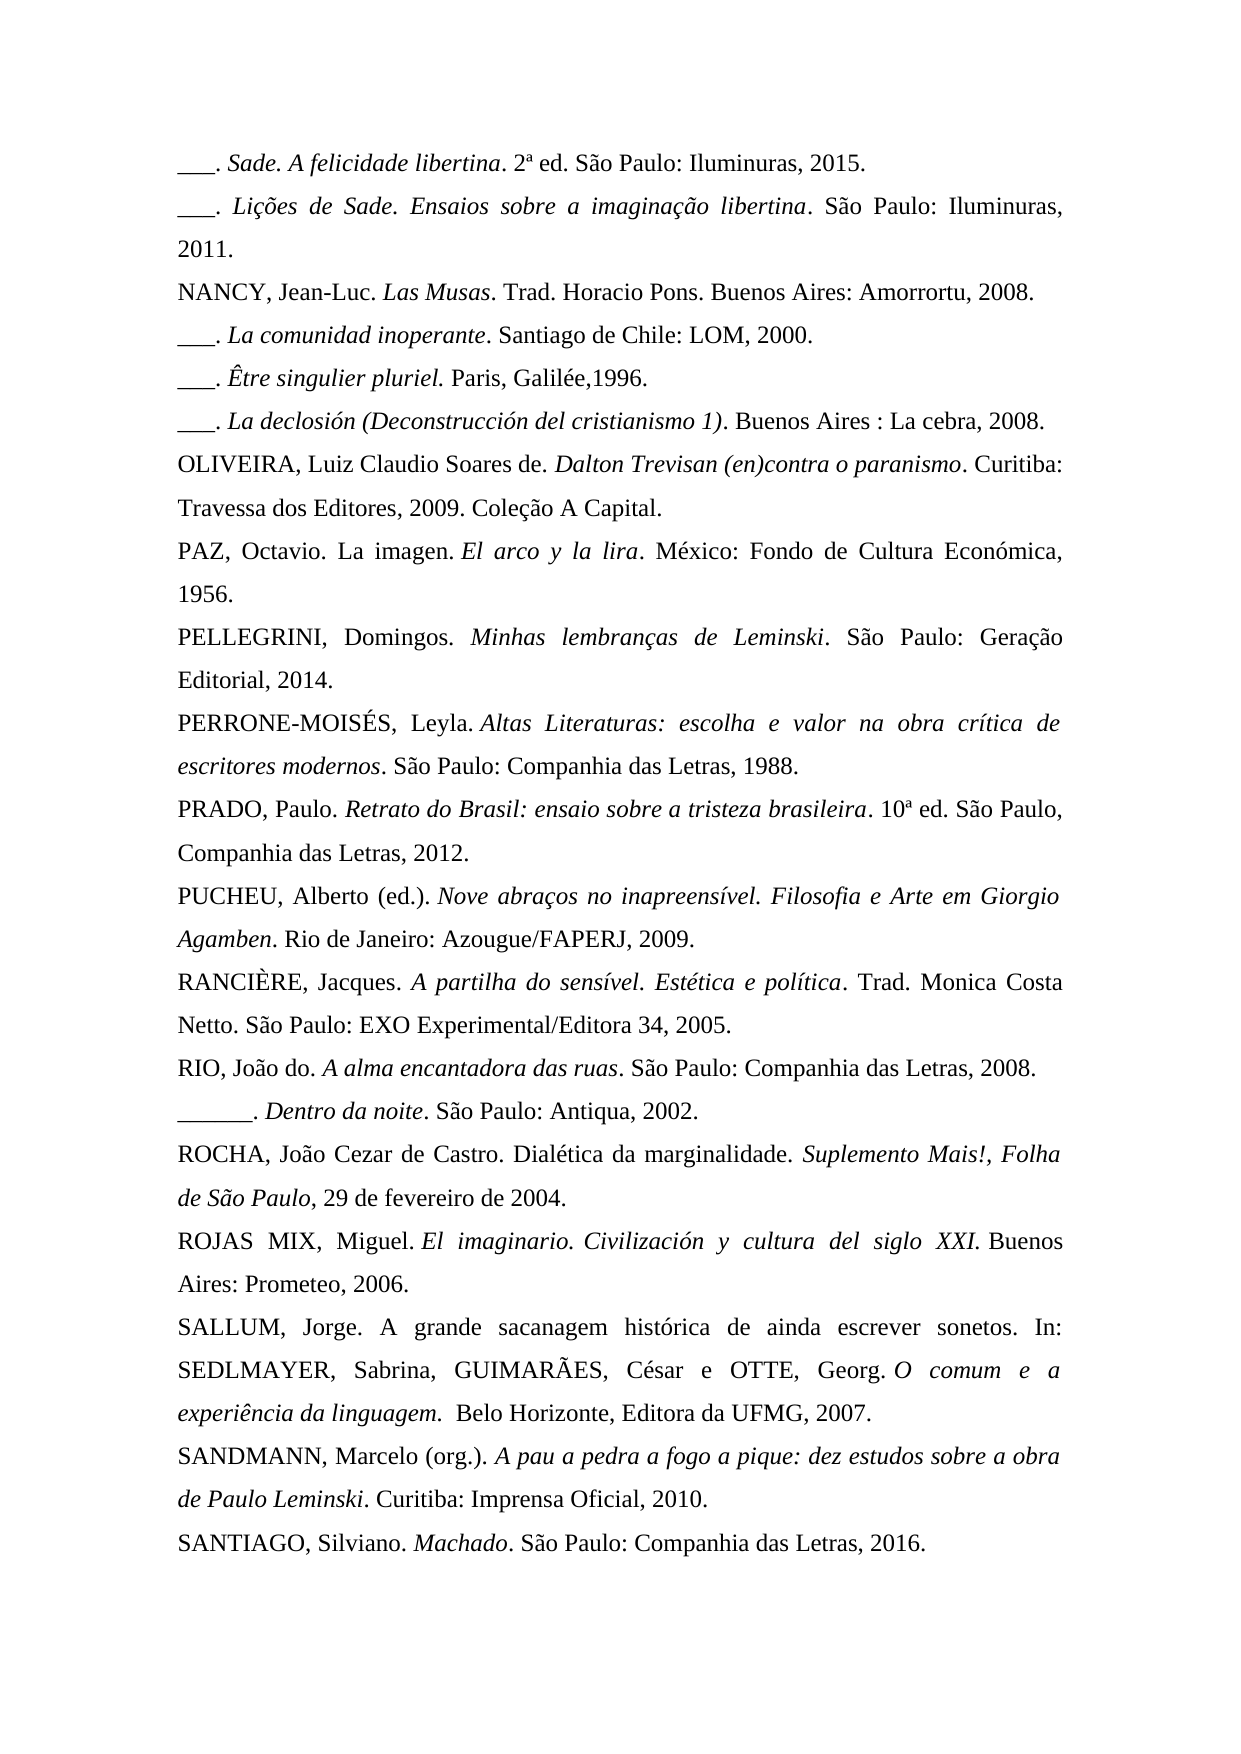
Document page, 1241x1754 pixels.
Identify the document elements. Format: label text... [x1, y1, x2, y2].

text PRADO, Paulo. Retrato do Brasil: ensaio sobre a tristeza brasileira. 10ª ed. São Paulo, Companhia das Letras, 2012. [177, 794, 1063, 866]
text RANCIÈRE, Jacques. A partilha do sensível. Estética e política. Trad. Monica Costa Netto. São Paulo: EXO Experimental/Editora 34, 2005. [177, 967, 1063, 1039]
text ______. Dentro da noite. São Paulo: Antiqua, 2002. [177, 1096, 1063, 1125]
text SANDMANN, Marcelo (org.). A pau a pedra a fogo a pique: dez estudos sobre a obra de Paulo Leminski. Curitiba: Imprensa Oficial, 2010. [177, 1441, 1063, 1513]
text ___. La comunidad inoperante. Santiago de Chile: LOM, 2000. [177, 320, 1063, 349]
text ___. Lições de Sade. Ensaios sobre a imaginação libertina. São Paulo: Iluminuras, 2011. [177, 191, 1063, 263]
text ROCHA, João Cezar de Castro. Dialética da marginalidade. Suplemento Mais!, Folha de São Paulo, 29 de fevereiro de 2004. [177, 1139, 1063, 1211]
text RIO, João do. A alma encantadora das ruas. São Paulo: Companhia das Letras, 2008. [177, 1053, 1063, 1082]
text PERRONE-MOISÉS, Leyla. Altas Literaturas: escolha e valor na obra crítica de escritores modernos. São Paulo: Companhia das Letras, 1988. [177, 708, 1063, 780]
text ___. Être singulier pluriel. Paris, Galilée,1996. [177, 363, 1063, 392]
text PAZ, Octavio. La imagen. El arco y la lira. México: Fondo de Cultura Económica, 1956. [177, 536, 1063, 608]
text ___. La declosión (Deconstrucción del cristianismo 1). Buenos Aires : La cebra, 2008. [177, 406, 1063, 435]
text NANCY, Jean-Luc. Las Musas. Trad. Horacio Pons. Buenos Aires: Amorrortu, 2008. [177, 277, 1063, 306]
text ROJAS MIX, Miguel. El imaginario. Civilización y cultura del siglo XXI. Buenos Aires: Prometeo, 2006. [177, 1226, 1063, 1298]
text PELLEGRINI, Domingos. Minhas lembranças de Leminski. São Paulo: Geração Editorial, 2014. [177, 622, 1063, 694]
text PUCHEU, Alberto (ed.). Nove abraços no inapreensível. Filosofia e Arte em Giorgio Agamben. Rio de Janeiro: Azougue/FAPERJ, 2009. [177, 881, 1063, 953]
text OLIVEIRA, Luiz Claudio Soares de. Dalton Trevisan (en)contra o paranismo. Curitiba: Travessa dos Editores, 2009. Coleção A Capital. [177, 449, 1063, 521]
text ___. Sade. A felicidade libertina. 2ª ed. São Paulo: Iluminuras, 2015. [177, 148, 1063, 176]
text SALLUM, Jorge. A grande sacanagem histórica de ainda escrever sonetos. In: SEDLMAYER, Sabrina, GUIMARÃES, César e OTTE, Georg. O comum e a experiência da linguagem. Belo Horizonte, Editora da UFMG, 2007. [177, 1312, 1063, 1427]
text SANTIAGO, Silviano. Machado. São Paulo: Companhia das Letras, 2016. [177, 1528, 1063, 1556]
